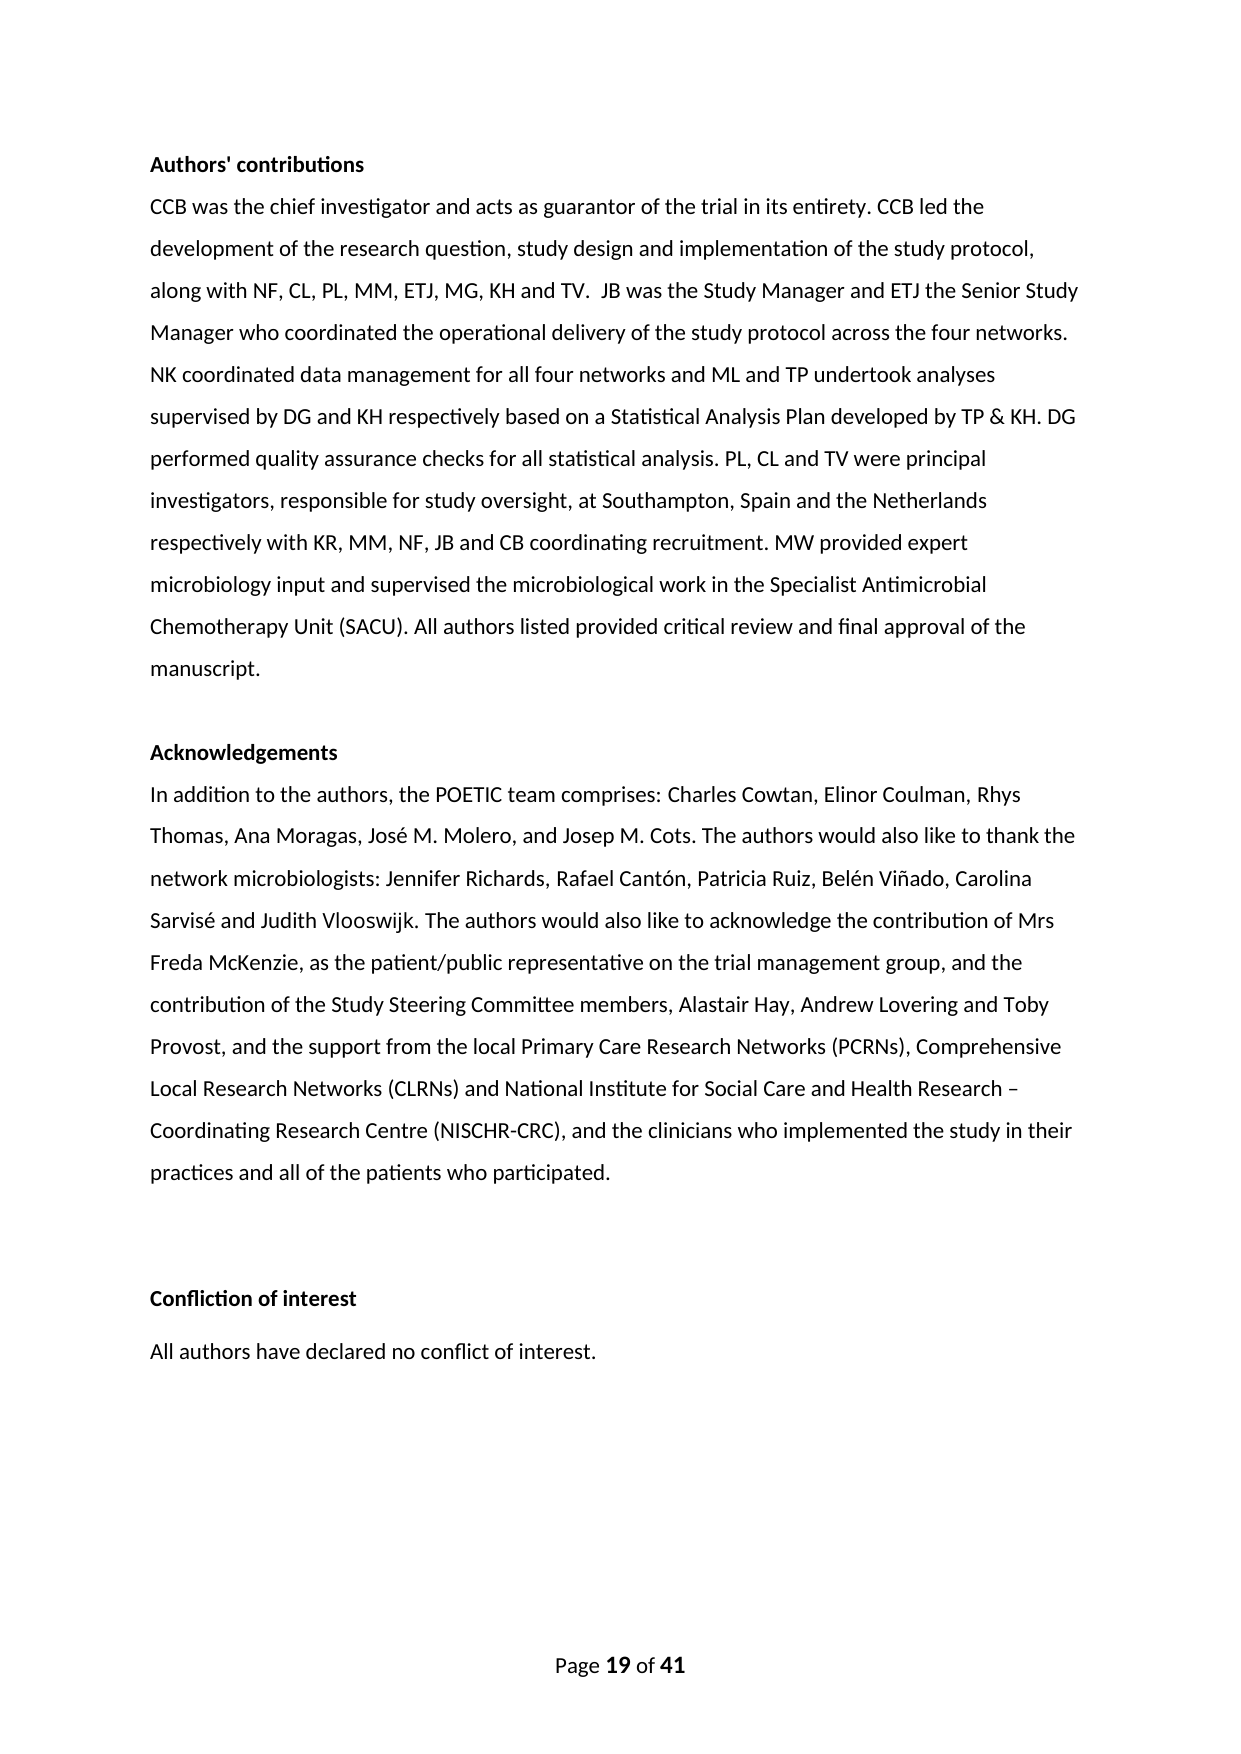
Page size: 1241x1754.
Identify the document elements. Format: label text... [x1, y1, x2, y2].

subtitle Authors' contributions [150, 150, 1090, 178]
text Confliction of interest [150, 1284, 1090, 1312]
subtitle Acknowledgements [150, 738, 1090, 766]
text In addition to the authors, the POETIC team comprises: Charles Cowtan, Elinor Coulman, Rhys Thomas, Ana Moragas, José M. Molero, and Josep M. Cots. The authors would also like to thank the network microbiologists: Jennifer Richards, Rafael Cantón, Patricia Ruiz, Belén Viñado, Carolina Sarvisé and Judith Vlooswijk. The authors would also like to acknowledge the contribution of Mrs Freda McKenzie, as the patient/public representative on the trial management group, and the contribution of the Study Steering Committee members, Alastair Hay, Andrew Lovering and Toby Provost, and the support from the local Primary Care Research Networks (PCRNs), Comprehensive Local Research Networks (CLRNs) and National Institute for Social Care and Health Research – Coordinating Research Centre (NISCHR-CRC), and the clinicians who implemented the study in their practices and all of the patients who participated. [150, 780, 1090, 1186]
text All authors have declared no conflict of interest. [150, 1337, 1090, 1365]
text CCB was the chief investigator and acts as guarantor of the trial in its entirety. CCB led the development of the research question, study design and implementation of the study protocol, along with NF, CL, PL, MM, ETJ, MG, KH and TV. JB was the Study Manager and ETJ the Senior Study Manager who coordinated the operational delivery of the study protocol across the four networks. NK coordinated data management for all four networks and ML and TP undertook analyses supervised by DG and KH respectively based on a Statistical Analysis Plan developed by TP & KH. DG performed quality assurance checks for all statistical analysis. PL, CL and TV were principal investigators, responsible for study oversight, at Southampton, Spain and the Netherlands respectively with KR, MM, NF, JB and CB coordinating recruitment. MW provided expert microbiology input and supervised the microbiological work in the Specialist Antimicrobial Chemotherapy Unit (SACU). All authors listed provided critical review and final approval of the manuscript. [150, 192, 1090, 682]
